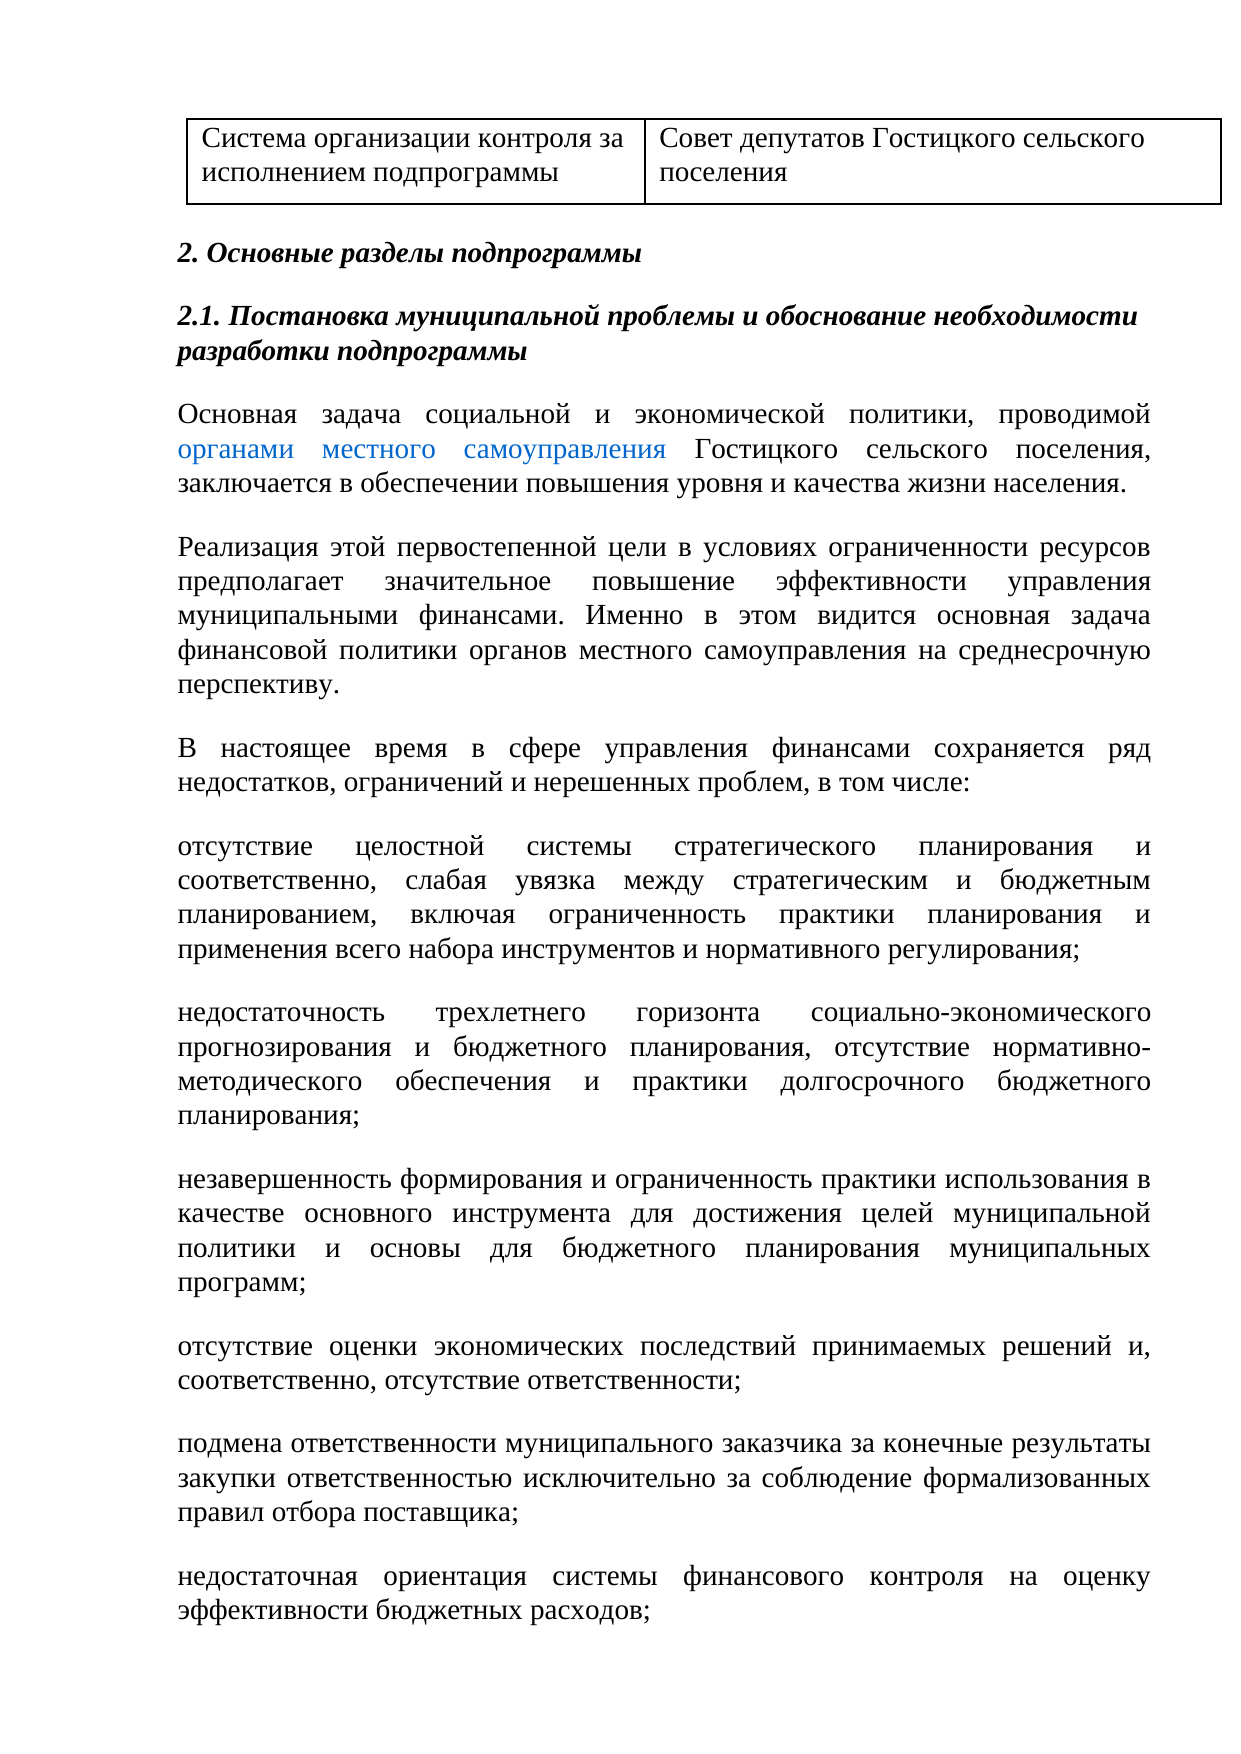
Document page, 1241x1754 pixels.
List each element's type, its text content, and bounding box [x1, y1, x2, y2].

text отсутствие целостной системы стратегического планирования и соответственно, слабая увязка между стратегическим и бюджетным планированием, включая ограниченность практики планирования и применения всего набора инструментов и нормативного регулирования; [177, 827, 1152, 964]
text недостаточная ориентация системы финансового контроля на оценку эффективности бюджетных расходов; [177, 1557, 1152, 1626]
table_cell Система организации контроля за исполнением подпрограммы [188, 120, 644, 203]
text В настоящее время в сфере управления финансами сохраняется ряд недостатков, ограничений и нерешенных проблем, в том числе: [177, 729, 1152, 798]
text 2.1. Постановка муниципальной проблемы и обоснование необходимости разработки подпрограммы [177, 298, 1152, 366]
text подмена ответственности муниципального заказчика за конечные результаты закупки ответственностью исключительно за соблюдение формализованных правил отбора поставщика; [177, 1425, 1152, 1528]
text недостаточность трехлетнего горизонта социально-экономического прогнозирования и бюджетного планирования, отсутствие нормативно-методического обеспечения и практики долгосрочного бюджетного планирования; [177, 993, 1152, 1131]
text 2. Основные разделы подпрограммы [177, 234, 1152, 268]
table_cell Совет депутатов Гостицкого сельского поселения [646, 120, 1220, 203]
text незавершенность формирования и ограниченность практики использования в качестве основного инструмента для достижения целей муниципальной политики и основы для бюджетного планирования муниципальных программ; [177, 1160, 1152, 1298]
text Основная задача социальной и экономической политики, проводимой органами местного самоуправления Гостицкого сельского поселения, заключается в обеспечении повышения уровня и качества жизни населения. [177, 396, 1152, 499]
text отсутствие оценки экономических последствий принимаемых решений и, соответственно, отсутствие ответственности; [177, 1327, 1152, 1396]
text Реализация этой первостепенной цели в условиях ограниченности ресурсов предполагает значительное повышение эффективности управления муниципальными финансами. Именно в этом видится основная задача финансовой политики органов местного самоуправления на среднесрочную перспективу. [177, 528, 1152, 700]
